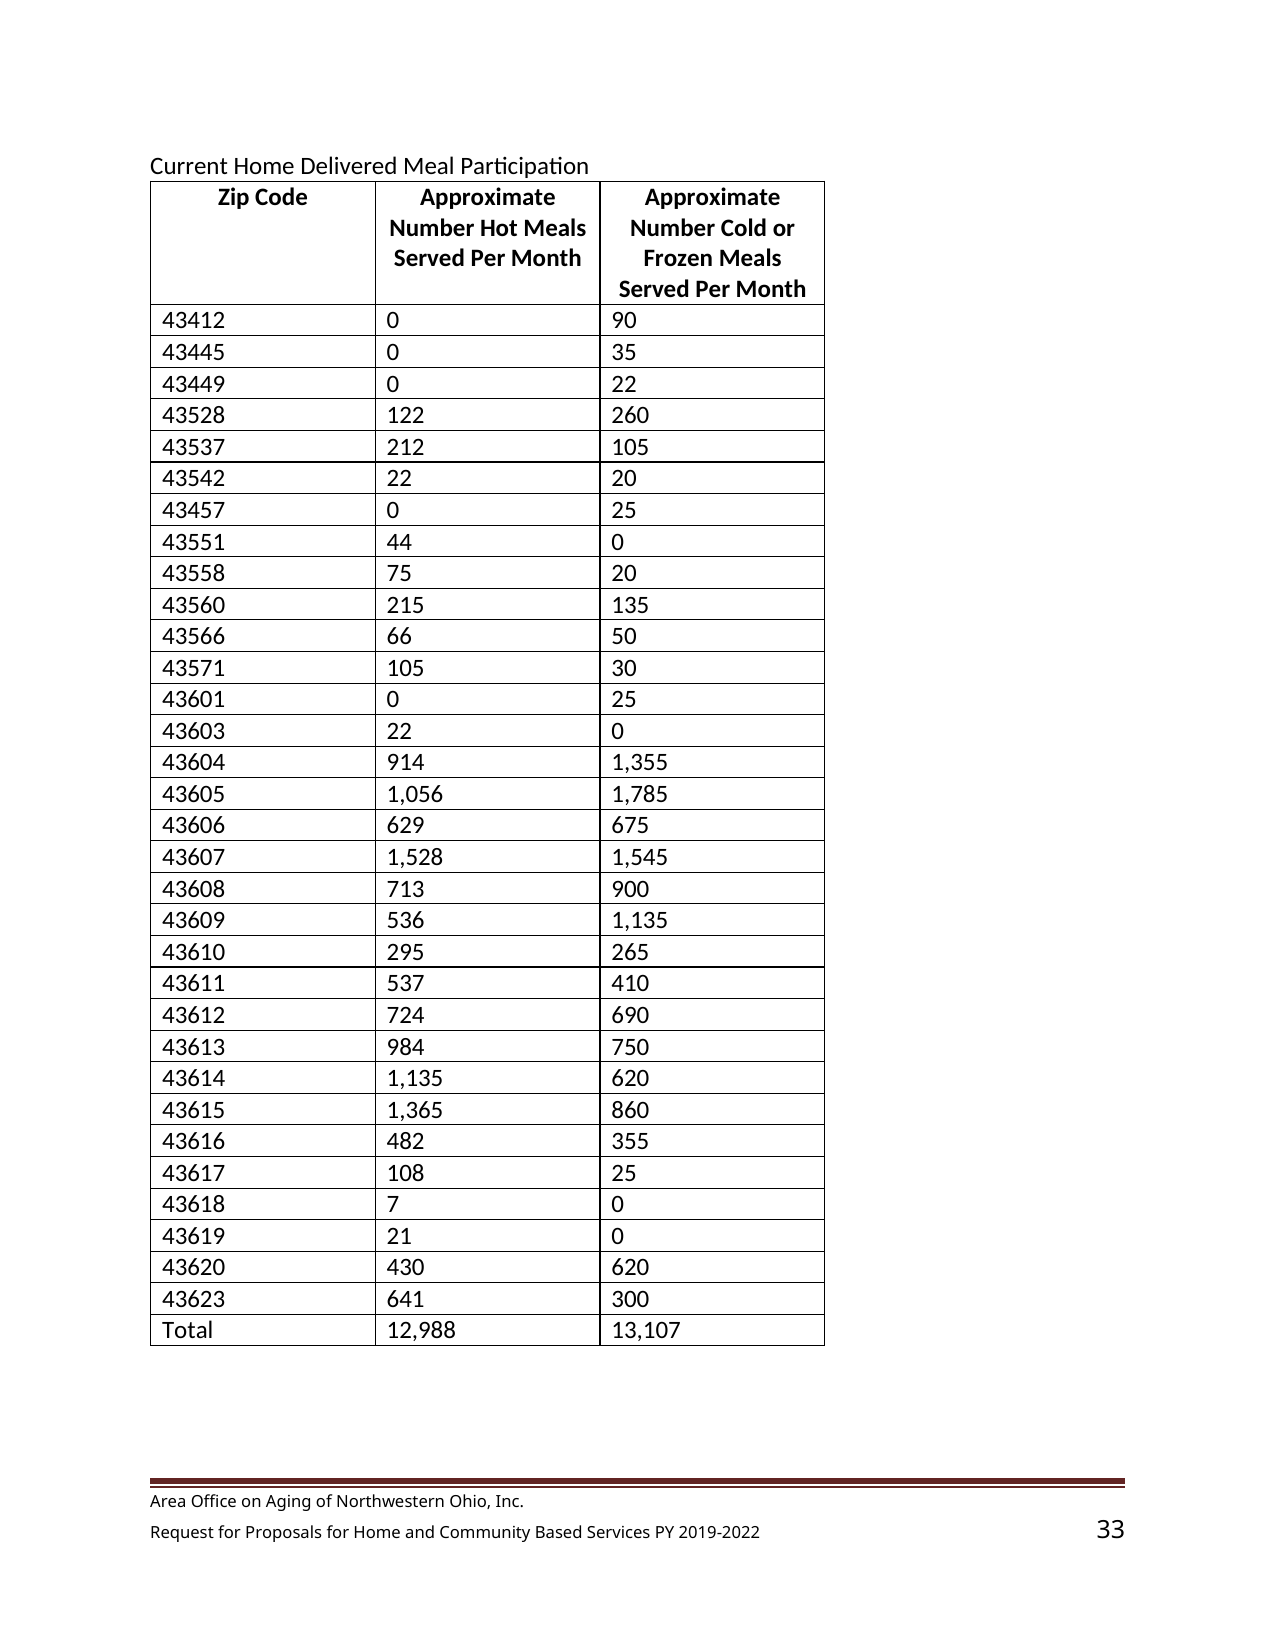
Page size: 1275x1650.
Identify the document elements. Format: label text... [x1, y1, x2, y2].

table_cell 690 [601, 999, 824, 1029]
table_cell 355 [601, 1125, 824, 1156]
table_cell 43571 [151, 652, 375, 682]
table_cell 50 [601, 620, 824, 651]
table_cell 0 [376, 494, 599, 524]
table_cell 900 [601, 873, 824, 903]
table_cell 215 [376, 589, 599, 619]
table_cell 75 [376, 557, 599, 588]
table_cell 43619 [151, 1220, 375, 1251]
table_cell 43558 [151, 557, 375, 588]
table_cell 43560 [151, 589, 375, 619]
table_cell 984 [376, 1031, 599, 1061]
table_cell 713 [376, 873, 599, 903]
text Current Home Delivered Meal Participation [150, 150, 1125, 181]
table_cell 0 [601, 526, 824, 556]
table_cell 1,355 [601, 747, 824, 777]
table_cell 1,135 [601, 904, 824, 935]
table_cell 43618 [151, 1189, 375, 1219]
table_cell 43617 [151, 1157, 375, 1187]
table_cell 1,785 [601, 778, 824, 809]
table_cell 300 [601, 1283, 824, 1314]
table_cell 212 [376, 431, 599, 461]
table_cell 25 [601, 1157, 824, 1187]
table_cell 43449 [151, 368, 375, 398]
table_cell 43537 [151, 431, 375, 461]
table_cell 43566 [151, 620, 375, 651]
table_cell 66 [376, 620, 599, 651]
table_cell Total [151, 1315, 375, 1345]
table_cell 1,056 [376, 778, 599, 809]
table_cell 43610 [151, 936, 375, 966]
table_cell 0 [376, 684, 599, 714]
table_cell 43611 [151, 968, 375, 998]
table_cell 44 [376, 526, 599, 556]
table_cell 0 [601, 715, 824, 746]
table_cell 43608 [151, 873, 375, 903]
table_cell 43603 [151, 715, 375, 746]
table_cell 914 [376, 747, 599, 777]
table_cell 12,988 [376, 1315, 599, 1345]
table_cell 43607 [151, 841, 375, 872]
table_cell 20 [601, 557, 824, 588]
table_cell 0 [376, 305, 599, 335]
table_cell 43528 [151, 399, 375, 430]
table_cell 43601 [151, 684, 375, 714]
table_cell 1,545 [601, 841, 824, 872]
table_cell 43605 [151, 778, 375, 809]
table_cell 860 [601, 1094, 824, 1124]
table_cell 43620 [151, 1252, 375, 1282]
table_cell 537 [376, 968, 599, 998]
table_cell 0 [376, 368, 599, 398]
table_cell 43542 [151, 463, 375, 493]
table_cell 260 [601, 399, 824, 430]
table_header Zip Code [151, 182, 375, 304]
table_cell 22 [601, 368, 824, 398]
table_cell 43616 [151, 1125, 375, 1156]
table_cell 35 [601, 336, 824, 367]
table_cell 265 [601, 936, 824, 966]
table_cell 105 [376, 652, 599, 682]
table_cell 43615 [151, 1094, 375, 1124]
table_cell 1,135 [376, 1062, 599, 1093]
table_cell 30 [601, 652, 824, 682]
table_cell 43604 [151, 747, 375, 777]
table_cell 43445 [151, 336, 375, 367]
table_cell 43551 [151, 526, 375, 556]
table_cell 295 [376, 936, 599, 966]
table_cell 7 [376, 1189, 599, 1219]
table_cell 108 [376, 1157, 599, 1187]
table_cell 675 [601, 810, 824, 840]
table_cell 482 [376, 1125, 599, 1156]
table_cell 1,365 [376, 1094, 599, 1124]
table_cell 430 [376, 1252, 599, 1282]
table_cell 536 [376, 904, 599, 935]
table_cell 43606 [151, 810, 375, 840]
table_cell 105 [601, 431, 824, 461]
table_cell 620 [601, 1252, 824, 1282]
table_cell 43412 [151, 305, 375, 335]
table_cell 43609 [151, 904, 375, 935]
table_cell 629 [376, 810, 599, 840]
table_cell 90 [601, 305, 824, 335]
table_cell 1,528 [376, 841, 599, 872]
table_cell 25 [601, 494, 824, 524]
table_cell 43612 [151, 999, 375, 1029]
table_cell 0 [601, 1220, 824, 1251]
table_cell 0 [601, 1189, 824, 1219]
table_cell 641 [376, 1283, 599, 1314]
table_cell 21 [376, 1220, 599, 1251]
table_cell 13,107 [601, 1315, 824, 1345]
table_cell 135 [601, 589, 824, 619]
table_cell 43623 [151, 1283, 375, 1314]
table_cell 620 [601, 1062, 824, 1093]
table_cell 410 [601, 968, 824, 998]
table_cell 43613 [151, 1031, 375, 1061]
table_cell 750 [601, 1031, 824, 1061]
table_cell 43457 [151, 494, 375, 524]
table_header Approximate Number Hot Meals Served Per Month [376, 182, 599, 304]
table_cell 20 [601, 463, 824, 493]
table_cell 724 [376, 999, 599, 1029]
table_cell 122 [376, 399, 599, 430]
table_cell 0 [376, 336, 599, 367]
table_cell 43614 [151, 1062, 375, 1093]
table_cell 22 [376, 715, 599, 746]
table_cell 22 [376, 463, 599, 493]
table_header Approximate Number Cold or Frozen Meals Served Per Month [601, 182, 824, 304]
table_cell 25 [601, 684, 824, 714]
